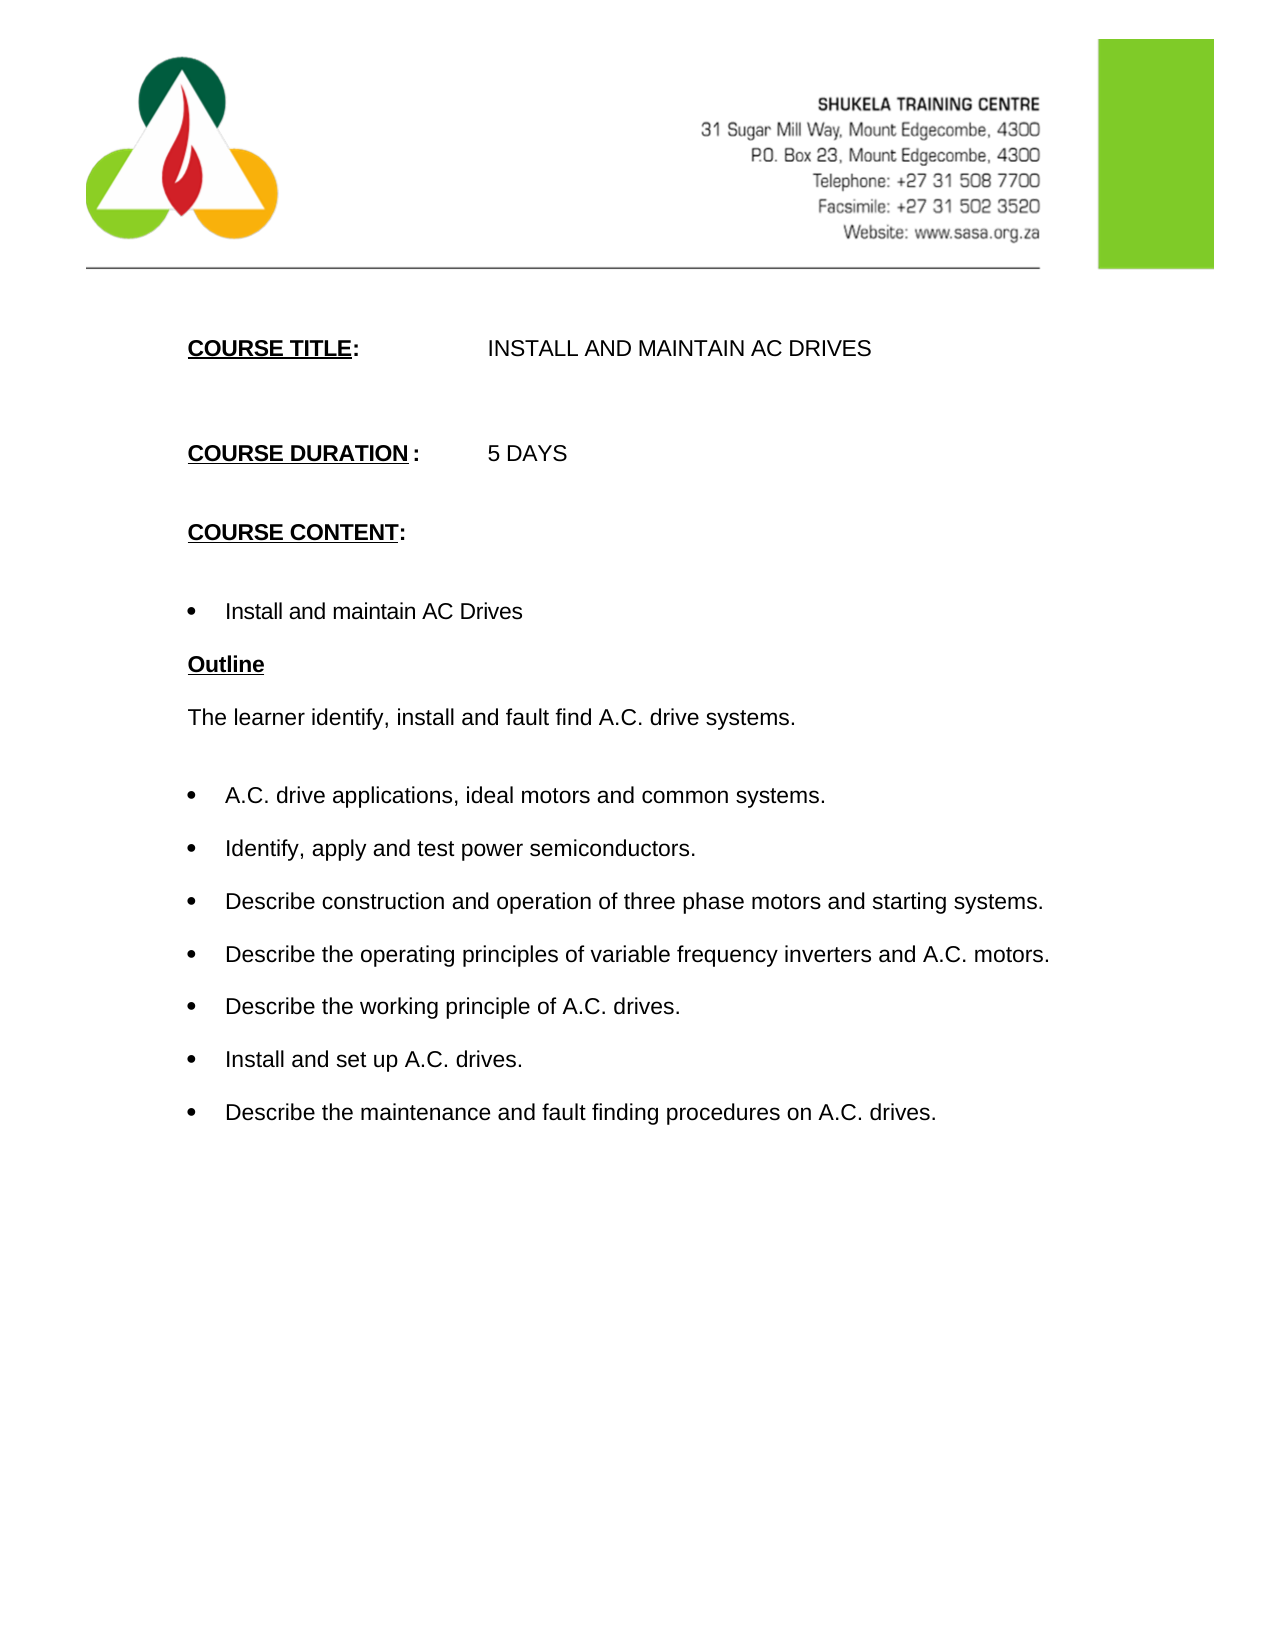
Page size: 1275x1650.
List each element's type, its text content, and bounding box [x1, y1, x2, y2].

text The learner identify, install and fault find A.C. drive systems. [187, 703, 1087, 730]
list Identify, apply and test power semiconductors. [187, 835, 1087, 862]
list Describe the maintenance and fault finding procedures on A.C. drives. [187, 1099, 1087, 1125]
list A.C. drive applications, ideal motors and common systems. [187, 782, 1087, 809]
list Describe construction and operation of three phase motors and starting systems. [187, 888, 1087, 914]
list Install and set up A.C. drives. [187, 1046, 1087, 1072]
subtitle Outline [187, 651, 1087, 677]
text COURSE DURATION : 5 DAYS [187, 440, 1087, 466]
text COURSE TITLE: INSTALL AND MAINTAIN AC DRIVES [187, 334, 1087, 361]
text COURSE CONTENT: [187, 519, 1087, 545]
list Describe the working principle of A.C. drives. [187, 993, 1087, 1020]
picture [86, 39, 1214, 279]
list Install and maintain AC Drives [187, 598, 1087, 624]
list Describe the operating principles of variable frequency inverters and A.C. motors. [187, 941, 1087, 967]
